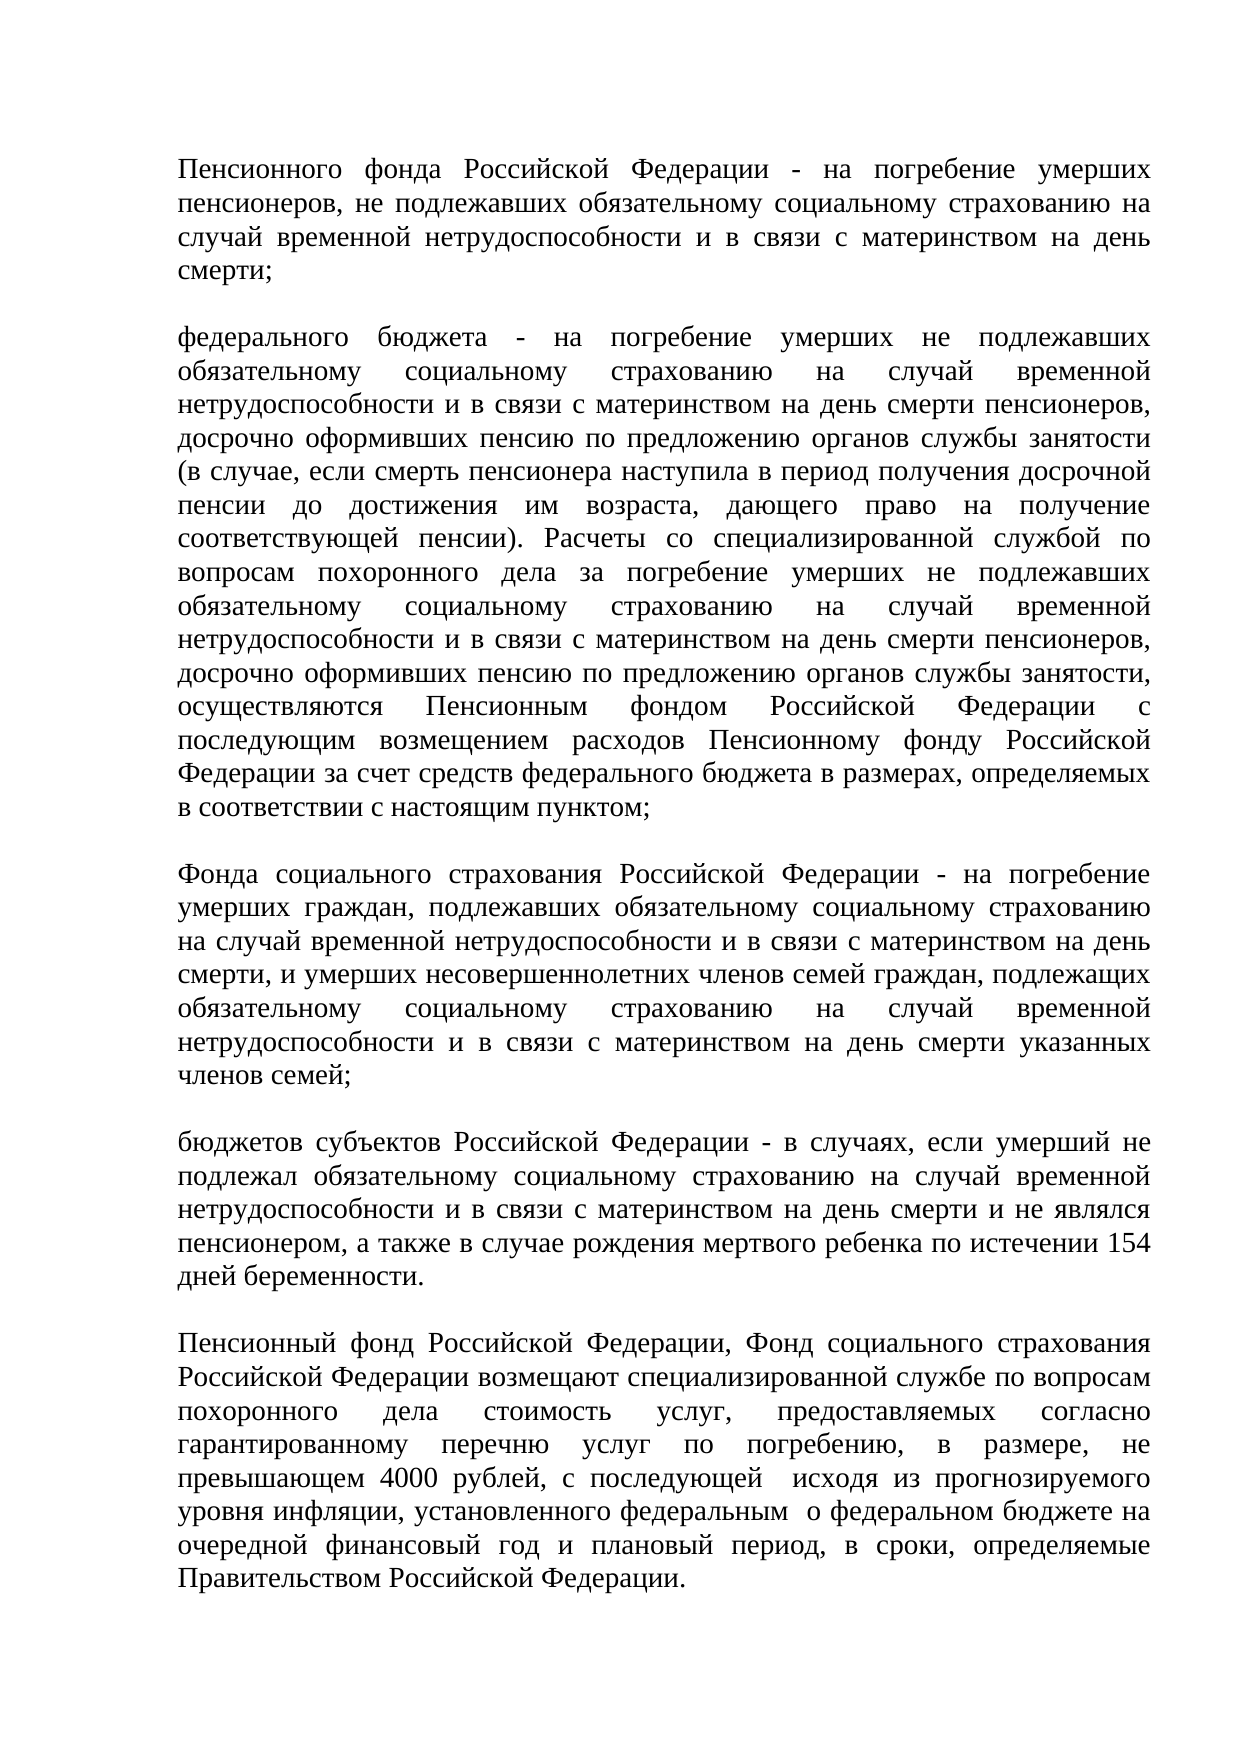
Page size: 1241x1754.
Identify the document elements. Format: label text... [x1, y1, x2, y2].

text Пенсионный фонд Российской Федерации, Фонд социального страхования Российской Федерации возмещают специализированной службе по вопросам похоронного дела стоимость услуг, предоставляемых согласно гарантированному перечню услуг по погребению, в размере, не превышающем 4000 рублей, с последующей исходя из прогнозируемого уровня инфляции, установленного федеральным о федеральном бюджете на очередной финансовый год и плановый период, в сроки, определяемые Правительством Российской Федерации. [177, 1326, 1152, 1594]
text бюджетов субъектов Российской Федерации - в случаях, если умерший не подлежал обязательному социальному страхованию на случай временной нетрудоспособности и в связи с материнством на день смерти и не являлся пенсионером, а также в случае рождения мертвого ребенка по истечении 154 дней беременности. [177, 1124, 1152, 1292]
text федерального бюджета - на погребение умерших не подлежавших обязательному социальному страхованию на случай временной нетрудоспособности и в связи с материнством на день смерти пенсионеров, досрочно оформивших пенсию по предложению органов службы занятости (в случае, если смерть пенсионера наступила в период получения досрочной пенсии до достижения им возраста, дающего право на получение соответствующей пенсии). Расчеты со специализированной службой по вопросам похоронного дела за погребение умерших не подлежавших обязательному социальному страхованию на случай временной нетрудоспособности и в связи с материнством на день смерти пенсионеров, досрочно оформивших пенсию по предложению органов службы занятости, осуществляются Пенсионным фондом Российской Федерации с последующим возмещением расходов Пенсионному фонду Российской Федерации за счет средств федерального бюджета в размерах, определяемых в соответствии с настоящим пунктом; [177, 319, 1152, 822]
text Пенсионного фонда Российской Федерации - на погребение умерших пенсионеров, не подлежавших обязательному социальному страхованию на случай временной нетрудоспособности и в связи с материнством на день смерти; [177, 152, 1152, 286]
text Фонда социального страхования Российской Федерации - на погребение умерших граждан, подлежавших обязательному социальному страхованию на случай временной нетрудоспособности и в связи с материнством на день смерти, и умерших несовершеннолетних членов семей граждан, подлежащих обязательному социальному страхованию на случай временной нетрудоспособности и в связи с материнством на день смерти указанных членов семей; [177, 856, 1152, 1091]
